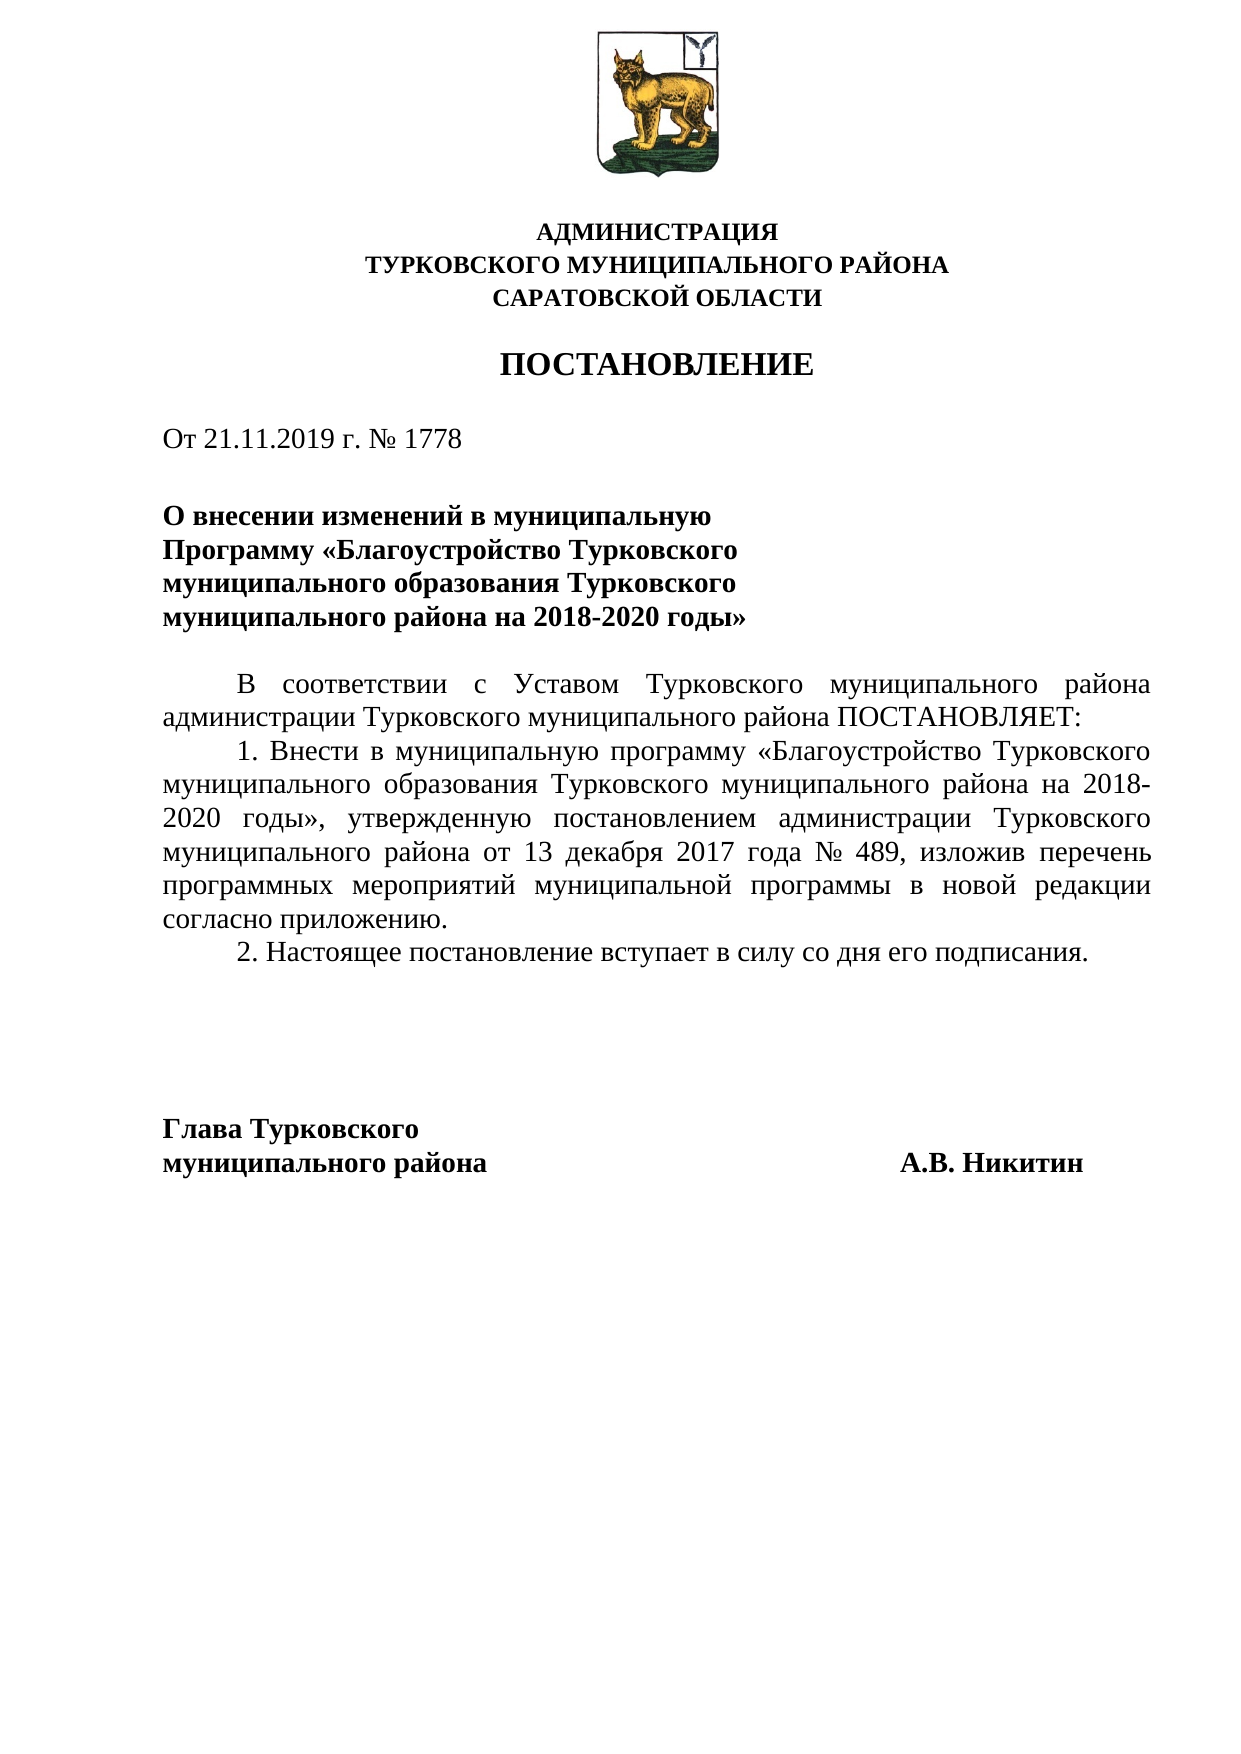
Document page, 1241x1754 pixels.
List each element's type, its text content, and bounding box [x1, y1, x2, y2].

text От 21.11.2019 г. № 1778 [162, 421, 1152, 455]
text муниципального образования Турковского [162, 565, 1152, 599]
text 2. Настоящее постановление вступает в силу со дня его подписания. [162, 934, 1152, 968]
text ТУРКОВСКОГО МУНИЦИПАЛЬНОГО РАЙОНА [162, 250, 1152, 278]
text В соответствии с Уставом Турковского муниципального района администрации Турковского муниципального района ПОСТАНОВЛЯЕТ: [162, 666, 1152, 733]
text ПОСТАНОВЛЕНИЕ [162, 344, 1152, 383]
text 1. Внести в муниципальную программу «Благоустройство Турковского муниципального образования Турковского муниципального района на 2018-2020 годы», утвержденную постановлением администрации Турковского муниципального района от 13 декабря 2017 года № 489, изложив перечень программных мероприятий муниципальной программы в новой редакции согласно приложению. [162, 733, 1152, 934]
text муниципального района А.В. Никитин [162, 1145, 1152, 1179]
text О внесении изменений в муниципальную [162, 498, 1152, 532]
text CАРАТОВСКОЙ ОБЛАСТИ [162, 283, 1152, 312]
text Глава Турковского [162, 1112, 1152, 1145]
text АДМИНИСТРАЦИЯ [162, 217, 1152, 246]
text муниципального района на 2018-2020 годы» [162, 599, 1152, 632]
picture [594, 29, 720, 180]
text Программу «Благоустройство Турковского [162, 532, 1152, 565]
